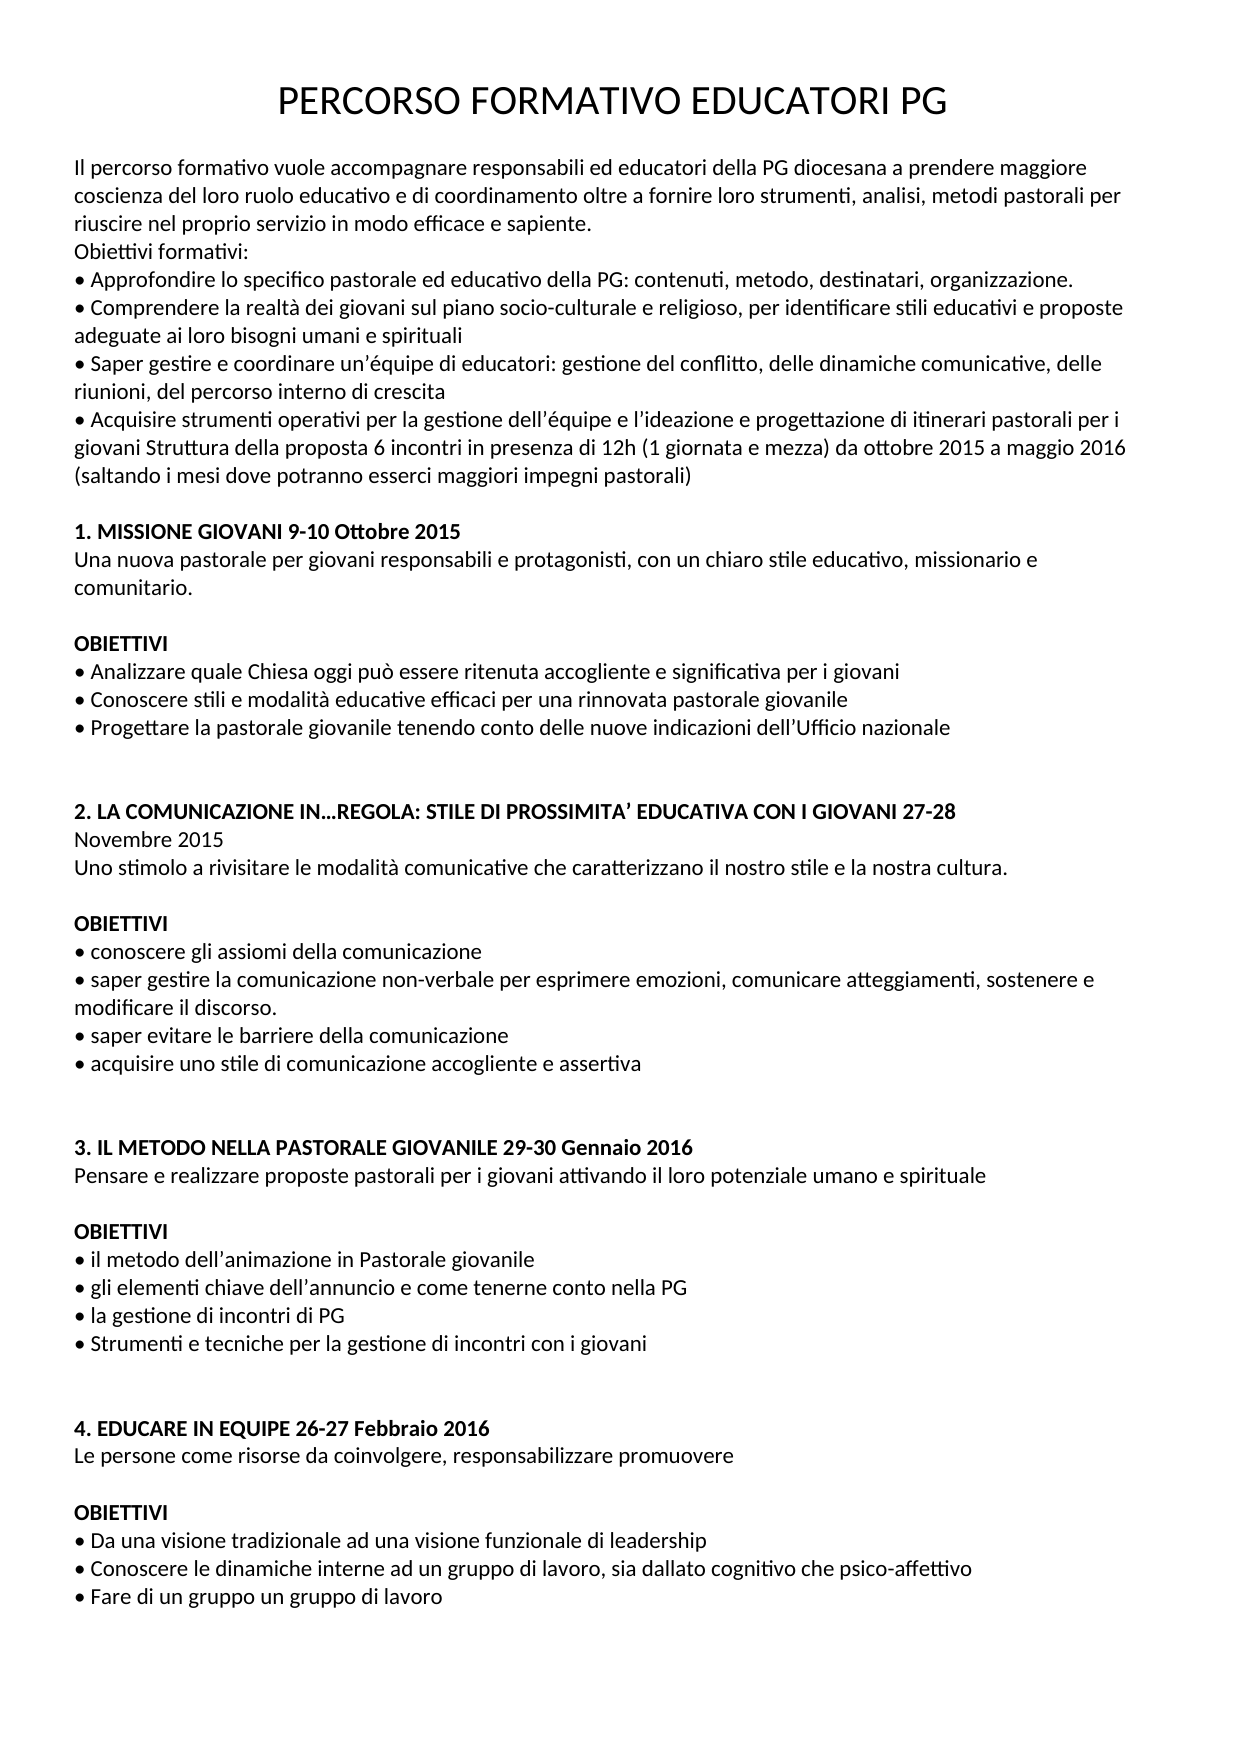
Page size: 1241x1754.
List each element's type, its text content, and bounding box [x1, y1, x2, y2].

text 4. EDUCARE IN EQUIPE 26-27 Febbraio 2016 [74, 1414, 1152, 1442]
text OBIETTIVI [74, 1217, 1152, 1246]
text Uno stimolo a rivisitare le modalità comunicative che caratterizzano il nostro stile e la nostra cultura. [74, 853, 1152, 881]
text PERCORSO FORMATIVO EDUCATORI PG [74, 74, 1152, 125]
text • Progettare la pastorale giovanile tenendo conto delle nuove indicazioni dell’Ufficio nazionale [74, 713, 1152, 741]
text OBIETTIVI [74, 909, 1152, 937]
text • Saper gestire e coordinare un’équipe di educatori: gestione del conflitto, delle dinamiche comunicative, delle riunioni, del percorso interno di crescita [74, 349, 1152, 405]
text • Approfondire lo specifico pastorale ed educativo della PG: contenuti, metodo, destinatari, organizzazione. [74, 265, 1152, 293]
text • saper gestire la comunicazione non-verbale per esprimere emozioni, comunicare atteggiamenti, sostenere e modificare il discorso. [74, 965, 1152, 1021]
text • acquisire uno stile di comunicazione accogliente e assertiva [74, 1049, 1152, 1077]
text • Comprendere la realtà dei giovani sul piano socio-culturale e religioso, per identificare stili educativi e proposte adeguate ai loro bisogni umani e spirituali [74, 293, 1152, 349]
text • Conoscere stili e modalità educative efficaci per una rinnovata pastorale giovanile [74, 685, 1152, 713]
text 1. MISSIONE GIOVANI 9-10 Ottobre 2015 [74, 517, 1152, 545]
text OBIETTIVI [74, 1498, 1152, 1526]
text Il percorso formativo vuole accompagnare responsabili ed educatori della PG diocesana a prendere maggiore coscienza del loro ruolo educativo e di coordinamento oltre a fornire loro strumenti, analisi, metodi pastorali per riuscire nel proprio servizio in modo efficace e sapiente. [74, 153, 1152, 237]
text 2. LA COMUNICAZIONE IN…REGOLA: STILE DI PROSSIMITA’ EDUCATIVA CON I GIOVANI 27-28 [74, 797, 1152, 825]
text • Acquisire strumenti operativi per la gestione dell’équipe e l’ideazione e progettazione di itinerari pastorali per i giovani Struttura della proposta 6 incontri in presenza di 12h (1 giornata e mezza) da ottobre 2015 a maggio 2016 (saltando i mesi dove potranno esserci maggiori impegni pastorali) [74, 405, 1152, 489]
text Una nuova pastorale per giovani responsabili e protagonisti, con un chiaro stile educativo, missionario e [74, 545, 1152, 573]
text OBIETTIVI [74, 629, 1152, 657]
text • Strumenti e tecniche per la gestione di incontri con i giovani [74, 1329, 1152, 1358]
text • il metodo dell’animazione in Pastorale giovanile [74, 1246, 1152, 1273]
text • Conoscere le dinamiche interne ad un gruppo di lavoro, sia dallato cognitivo che psico-affettivo [74, 1554, 1152, 1582]
text • conoscere gli assiomi della comunicazione [74, 937, 1152, 965]
text • la gestione di incontri di PG [74, 1302, 1152, 1329]
text • saper evitare le barriere della comunicazione [74, 1021, 1152, 1049]
text Novembre 2015 [74, 825, 1152, 853]
text • Fare di un gruppo un gruppo di lavoro [74, 1582, 1152, 1610]
text • Da una visione tradizionale ad una visione funzionale di leadership [74, 1526, 1152, 1554]
text • Analizzare quale Chiesa oggi può essere ritenuta accogliente e significativa per i giovani [74, 657, 1152, 685]
text 3. IL METODO NELLA PASTORALE GIOVANILE 29-30 Gennaio 2016 [74, 1133, 1152, 1161]
text Pensare e realizzare proposte pastorali per i giovani attivando il loro potenziale umano e spirituale [74, 1161, 1152, 1189]
text comunitario. [74, 573, 1152, 601]
text Obiettivi formativi: [74, 237, 1152, 265]
text • gli elementi chiave dell’annuncio e come tenerne conto nella PG [74, 1273, 1152, 1302]
text Le persone come risorse da coinvolgere, responsabilizzare promuovere [74, 1442, 1152, 1470]
